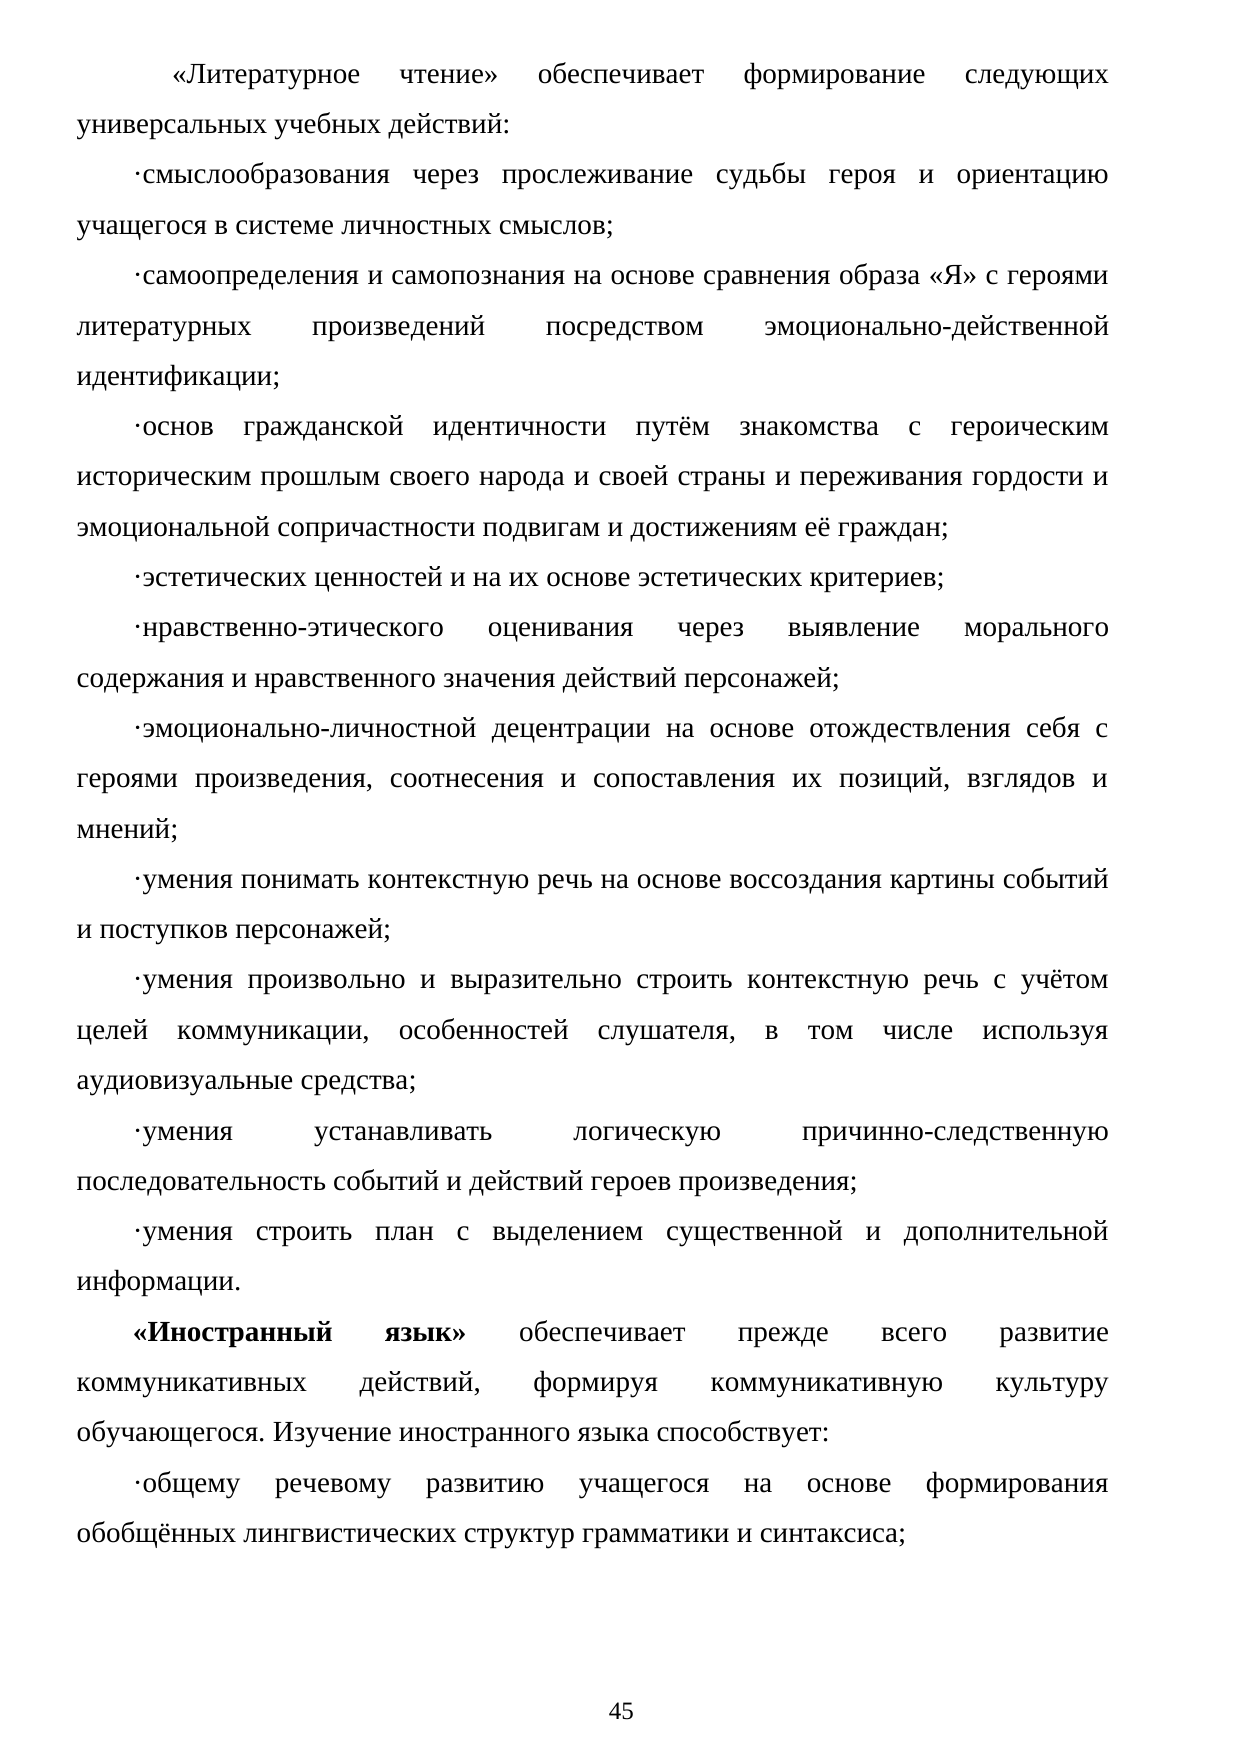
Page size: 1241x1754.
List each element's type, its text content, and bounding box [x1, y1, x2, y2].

text «Иностранный язык» обеспечивает прежде всего развитие коммуникативных действий, формируя коммуникативную культуру обучающегося. Изучение иностранного языка способствует: [76, 1314, 1109, 1448]
text ·эстетических ценностей и на их основе эстетических критериев; [76, 559, 1109, 593]
text ·умения понимать контекстную речь на основе воссоздания картины событий и поступков персонажей; [76, 861, 1109, 945]
text ·нравственно-этического оценивания через выявление морального содержания и нравственного значения действий персонажей; [76, 609, 1109, 693]
text ·умения произвольно и выразительно строить контекстную речь с учётом целей коммуникации, особенностей слушателя, в том числе используя аудиовизуальные средства; [76, 962, 1109, 1096]
text ·общему речевому развитию учащегося на основе формирования обобщённых лингвистических структур грамматики и синтаксиса; [76, 1465, 1109, 1549]
text «Литературное чтение» обеспечивает формирование следующих универсальных учебных действий: [76, 56, 1109, 140]
text ·умения устанавливать логическую причинно-следственную последовательность событий и действий героев произведения; [76, 1113, 1109, 1196]
text ·смыслообразования через прослеживание судьбы героя и ориентацию учащегося в системе личностных смыслов; [76, 157, 1109, 241]
text ·основ гражданской идентичности путём знакомства с героическим историческим прошлым своего народа и своей страны и переживания гордости и эмоциональной сопричастности подвигам и достижениям её граждан; [76, 408, 1109, 542]
text ·умения строить план с выделением существенной и дополнительной информации. [76, 1213, 1109, 1297]
text ·эмоционально-личностной децентрации на основе отождествления себя с героями произведения, соотнесения и сопоставления их позиций, взглядов и мнений; [76, 710, 1109, 844]
text ·самоопределения и самопознания на основе сравнения образа «Я» с героями литературных произведений посредством эмоционально-действенной идентификации; [76, 257, 1109, 391]
